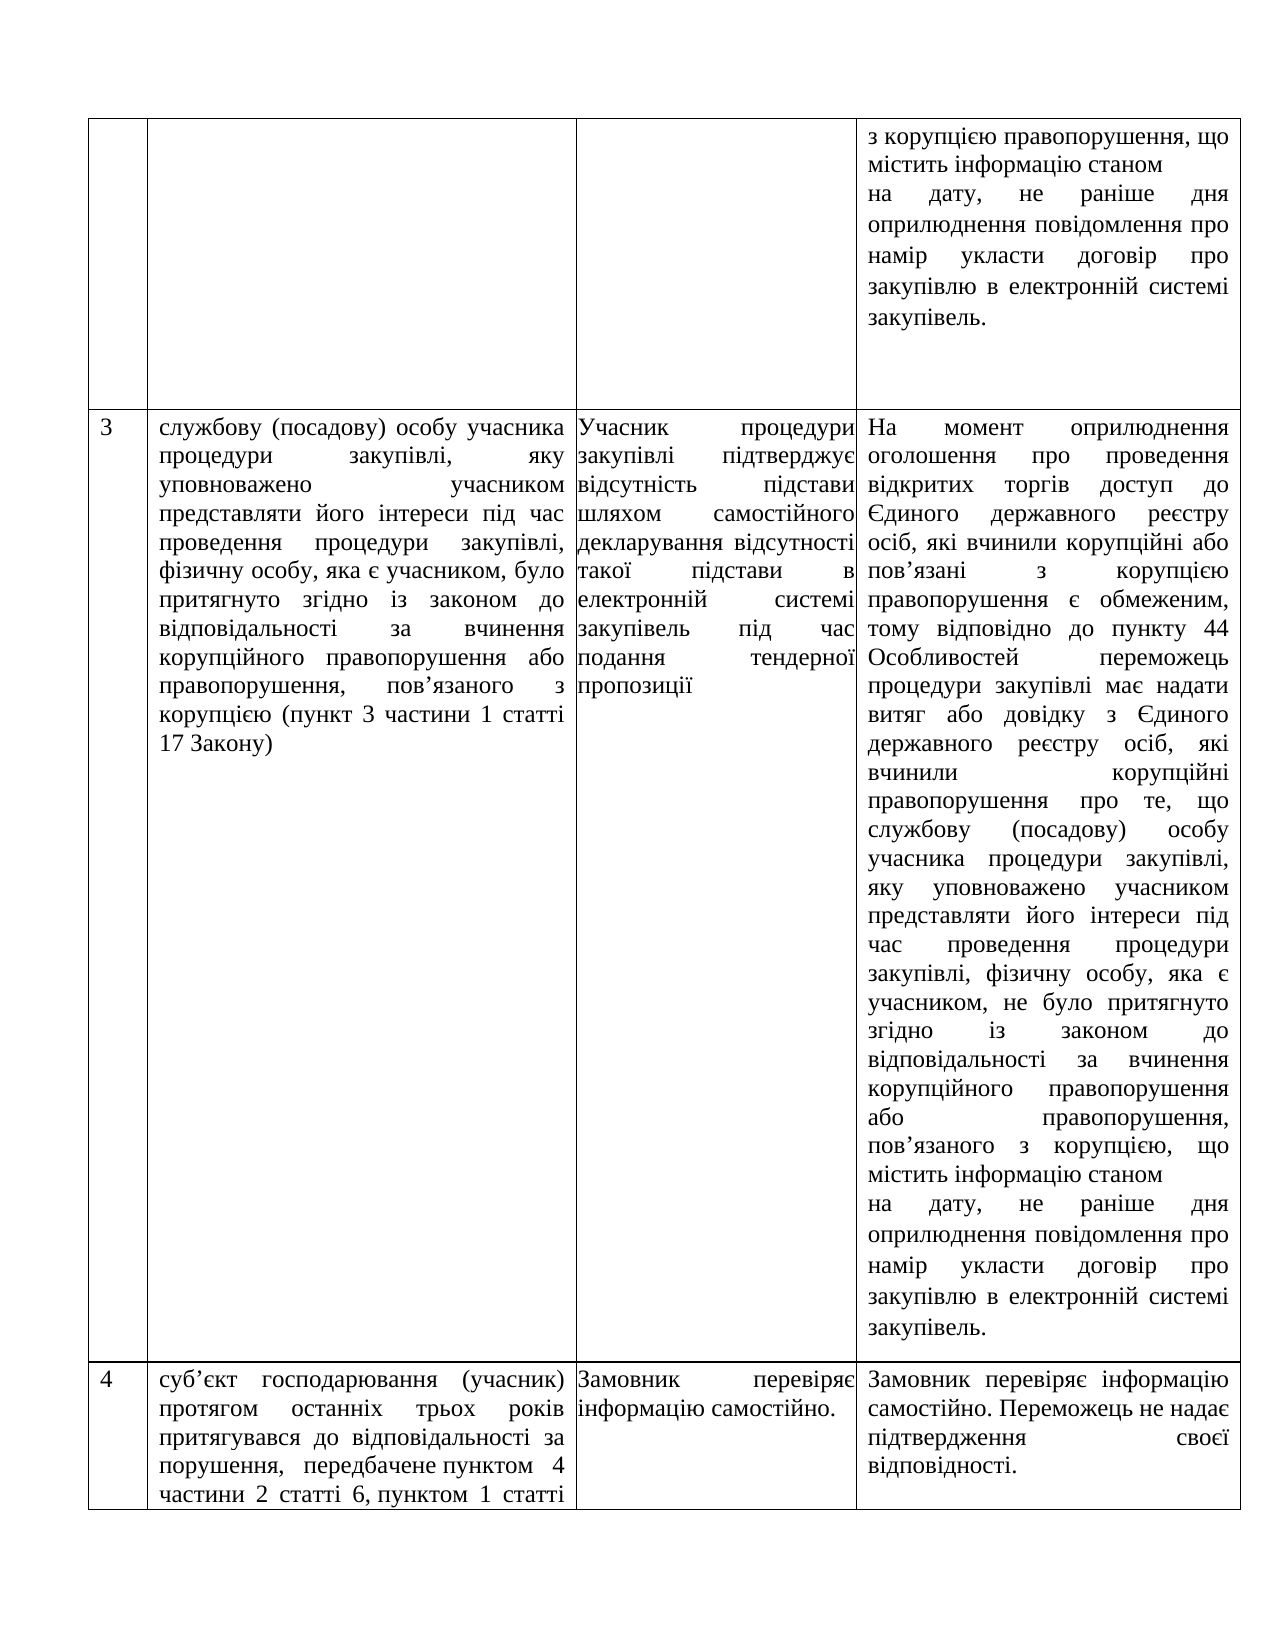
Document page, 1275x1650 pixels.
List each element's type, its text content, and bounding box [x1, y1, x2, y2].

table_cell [148, 1363, 576, 1509]
table_cell 2 [89, 119, 147, 409]
table_cell 4 [89, 1363, 147, 1509]
table_cell службову (посадову) особу учасника процедури закупівлі, яку уповноважено учасником представляти його інтереси під час проведення процедури закупівлі, фізичну особу, яка є учасником, було притягнуто згідно із законом до відповідальності за вчинення корупційного правопорушення або правопорушення, пов’язаного з корупцією (пункт 3 частини 1 статті 17 Закону) [148, 410, 576, 1361]
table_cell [857, 119, 1240, 409]
table_cell 3 [89, 410, 147, 1361]
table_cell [857, 1363, 1240, 1509]
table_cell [148, 119, 576, 409]
table_cell На момент оприлюднення оголошення про проведення відкритих торгів доступ до Єдиного державного реєстру осіб, які вчинили корупційні або пов’язані з корупцією правопорушення є обмеженим, тому відповідно до пункту 44 Особливостей переможець процедури закупівлі має надати витяг або довідку з Єдиного державного реєстру осіб, які вчинили корупційні правопорушення про те, що службову (посадову) особу учасника процедури закупівлі, яку уповноважено учасником представляти його інтереси під час проведення процедури закупівлі, фізичну особу, яка є учасником, не було притягнуто згідно із законом до відповідальності за вчинення корупційного правопорушення або правопорушення, пов’язаного з корупцією, що містить інформацію станом на дату, не раніше дня оприлюднення повідомлення про намір укласти договір про закупівлю в електронній системі закупівель. [857, 410, 1240, 1361]
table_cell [577, 1363, 856, 1509]
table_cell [577, 119, 856, 409]
